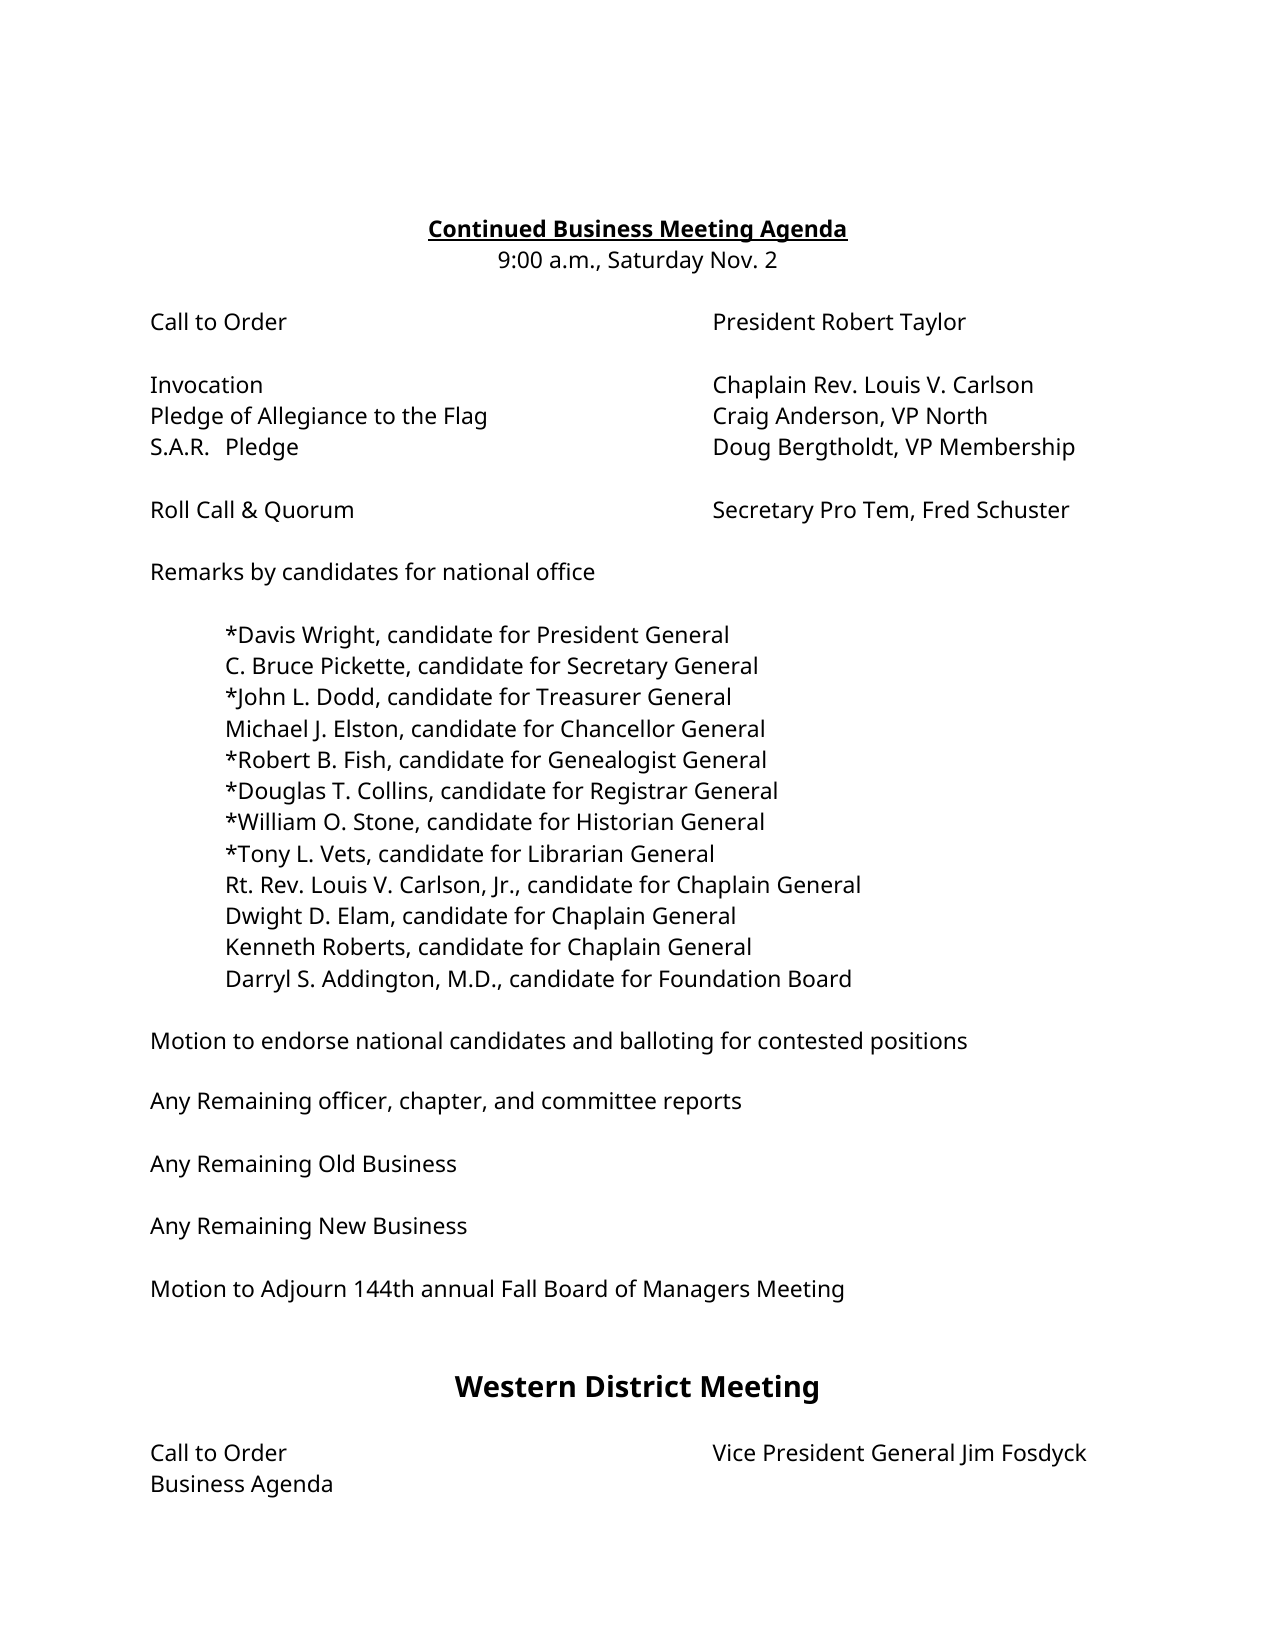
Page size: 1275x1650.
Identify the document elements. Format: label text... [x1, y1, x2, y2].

text Western District Meeting [150, 1366, 1125, 1406]
text Invocation Chaplain Rev. Louis V. Carlson [150, 369, 1125, 400]
text Motion to endorse national candidates and balloting for contested positions [150, 1025, 1125, 1056]
text Remarks by candidates for national office [150, 556, 1125, 587]
text Motion to Adjourn 144th annual Fall Board of Managers Meeting [150, 1272, 1125, 1304]
text Business Agenda [150, 1468, 1125, 1500]
text Pledge of Allegiance to the Flag Craig Anderson, VP North [150, 400, 1125, 431]
text C. Bruce Pickette, candidate for Secretary General [150, 650, 1125, 681]
text *John L. Dodd, candidate for Treasurer General [150, 681, 1125, 712]
text *Douglas T. Collins, candidate for Registrar General [150, 775, 1125, 806]
text *Davis Wright, candidate for President General [150, 619, 1125, 650]
text *Tony L. Vets, candidate for Librarian General [150, 837, 1125, 869]
text *Robert B. Fish, candidate for Genealogist General [150, 744, 1125, 775]
text Dwight D. Elam, candidate for Chaplain General [150, 900, 1125, 931]
text Michael J. Elston, candidate for Chancellor General [150, 712, 1125, 744]
text 9:00 a.m., Saturday Nov. 2 [150, 244, 1125, 275]
text Any Remaining New Business [150, 1210, 1125, 1241]
text *William O. Stone, candidate for Historian General [150, 806, 1125, 837]
text Roll Call & Quorum Secretary Pro Tem, Fred Schuster [150, 494, 1125, 525]
text Any Remaining Old Business [150, 1147, 1125, 1179]
text Call to Order President Robert Taylor [150, 306, 1125, 337]
text Continued Business Meeting Agenda [150, 212, 1125, 244]
text Any Remaining officer, chapter, and committee reports [150, 1085, 1125, 1116]
text Kenneth Roberts, candidate for Chaplain General [150, 931, 1125, 962]
text Call to Order Vice President General Jim Fosdyck [150, 1437, 1125, 1468]
text Darryl S. Addington, M.D., candidate for Foundation Board [150, 962, 1125, 994]
text Rt. Rev. Louis V. Carlson, Jr., candidate for Chaplain General [150, 869, 1125, 900]
text S.A.R. Pledge Doug Bergtholdt, VP Membership [150, 431, 1125, 462]
